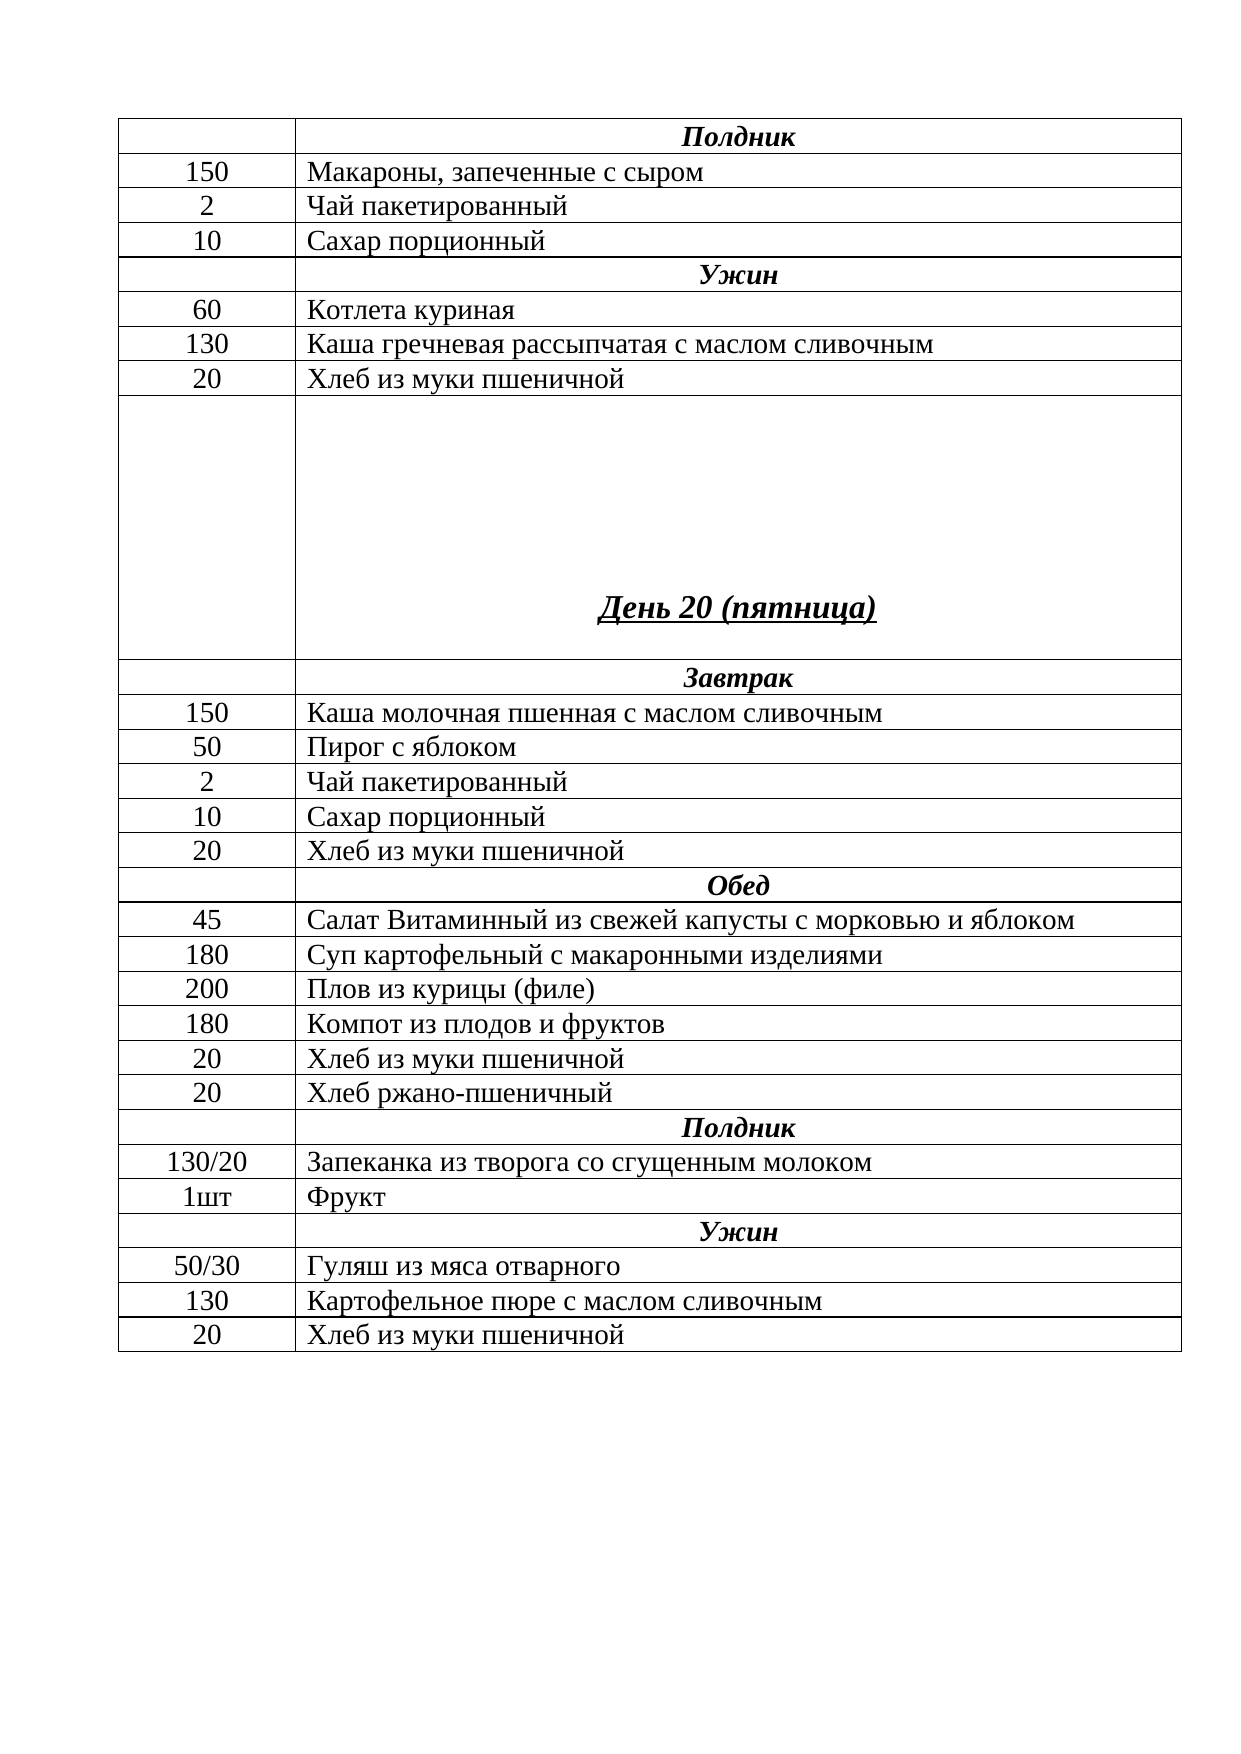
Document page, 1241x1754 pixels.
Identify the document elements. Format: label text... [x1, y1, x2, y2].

table_cell 10 [119, 223, 295, 256]
table_cell 20 [119, 361, 295, 395]
table_cell [119, 258, 295, 291]
table_cell 150 [119, 695, 295, 728]
table_cell 45 [119, 903, 295, 936]
table_cell Каша гречневая рассыпчатая с маслом сливочным [296, 327, 1181, 360]
table_cell [119, 868, 295, 901]
table_cell [119, 1110, 295, 1143]
table_cell Компот из плодов и фруктов [296, 1006, 1181, 1040]
table_cell Запеканка из творога со сгущенным молоком [296, 1145, 1181, 1178]
table_cell 2 [119, 764, 295, 798]
table_cell Полдник [296, 119, 1181, 153]
table_cell Фрукт [296, 1179, 1181, 1213]
table_cell Чай пакетированный [296, 188, 1181, 222]
table_cell 1шт [119, 1179, 295, 1213]
table_cell 180 [119, 937, 295, 971]
table_cell 10 [119, 799, 295, 832]
table_cell Сахар порционный [296, 223, 1181, 256]
table_cell 150 [119, 154, 295, 187]
table_cell 130/20 [119, 1145, 295, 1178]
table_cell Завтрак [296, 660, 1181, 694]
table_cell 130 [119, 1283, 295, 1316]
table_cell 20 [119, 833, 295, 867]
table_cell Гуляш из мяса отварного [296, 1248, 1181, 1282]
table_cell 130 [119, 327, 295, 360]
table_cell Полдник [296, 1110, 1181, 1143]
table_cell Ужин [296, 1214, 1181, 1247]
table_cell 2 [119, 188, 295, 222]
table_cell [119, 396, 295, 659]
table_cell Картофельное пюре с маслом сливочным [296, 1283, 1181, 1316]
table_cell [119, 119, 295, 153]
table_cell Хлеб из муки пшеничной [296, 1318, 1181, 1351]
table_cell Хлеб ржано-пшеничный [296, 1075, 1181, 1109]
table_cell 200 [119, 972, 295, 1005]
table_cell 20 [119, 1318, 295, 1351]
table_cell Плов из курицы (филе) [296, 972, 1181, 1005]
table_cell Хлеб из муки пшеничной [296, 1041, 1181, 1074]
table_cell [119, 1214, 295, 1247]
table_cell Хлеб из муки пшеничной [296, 361, 1181, 395]
table_cell Котлета куриная [296, 292, 1181, 326]
table_cell Хлеб из муки пшеничной [296, 833, 1181, 867]
table_cell Ужин [296, 258, 1181, 291]
table_cell Макароны, запеченные с сыром [296, 154, 1181, 187]
table_cell Сахар порционный [296, 799, 1181, 832]
table_cell 20 [119, 1041, 295, 1074]
table_cell 60 [119, 292, 295, 326]
table_cell Салат Витаминный из свежей капусты с морковью и яблоком [296, 903, 1181, 936]
table_cell 50/30 [119, 1248, 295, 1282]
table_cell Пирог с яблоком [296, 730, 1181, 763]
table_cell [119, 660, 295, 694]
table_cell День 20 (пятница) [296, 396, 1181, 659]
table_cell 50 [119, 730, 295, 763]
table_cell 180 [119, 1006, 295, 1040]
table_cell 20 [119, 1075, 295, 1109]
table_cell Каша молочная пшенная с маслом сливочным [296, 695, 1181, 728]
table_cell Чай пакетированный [296, 764, 1181, 798]
table_cell Обед [296, 868, 1181, 901]
table_cell Суп картофельный с макаронными изделиями [296, 937, 1181, 971]
